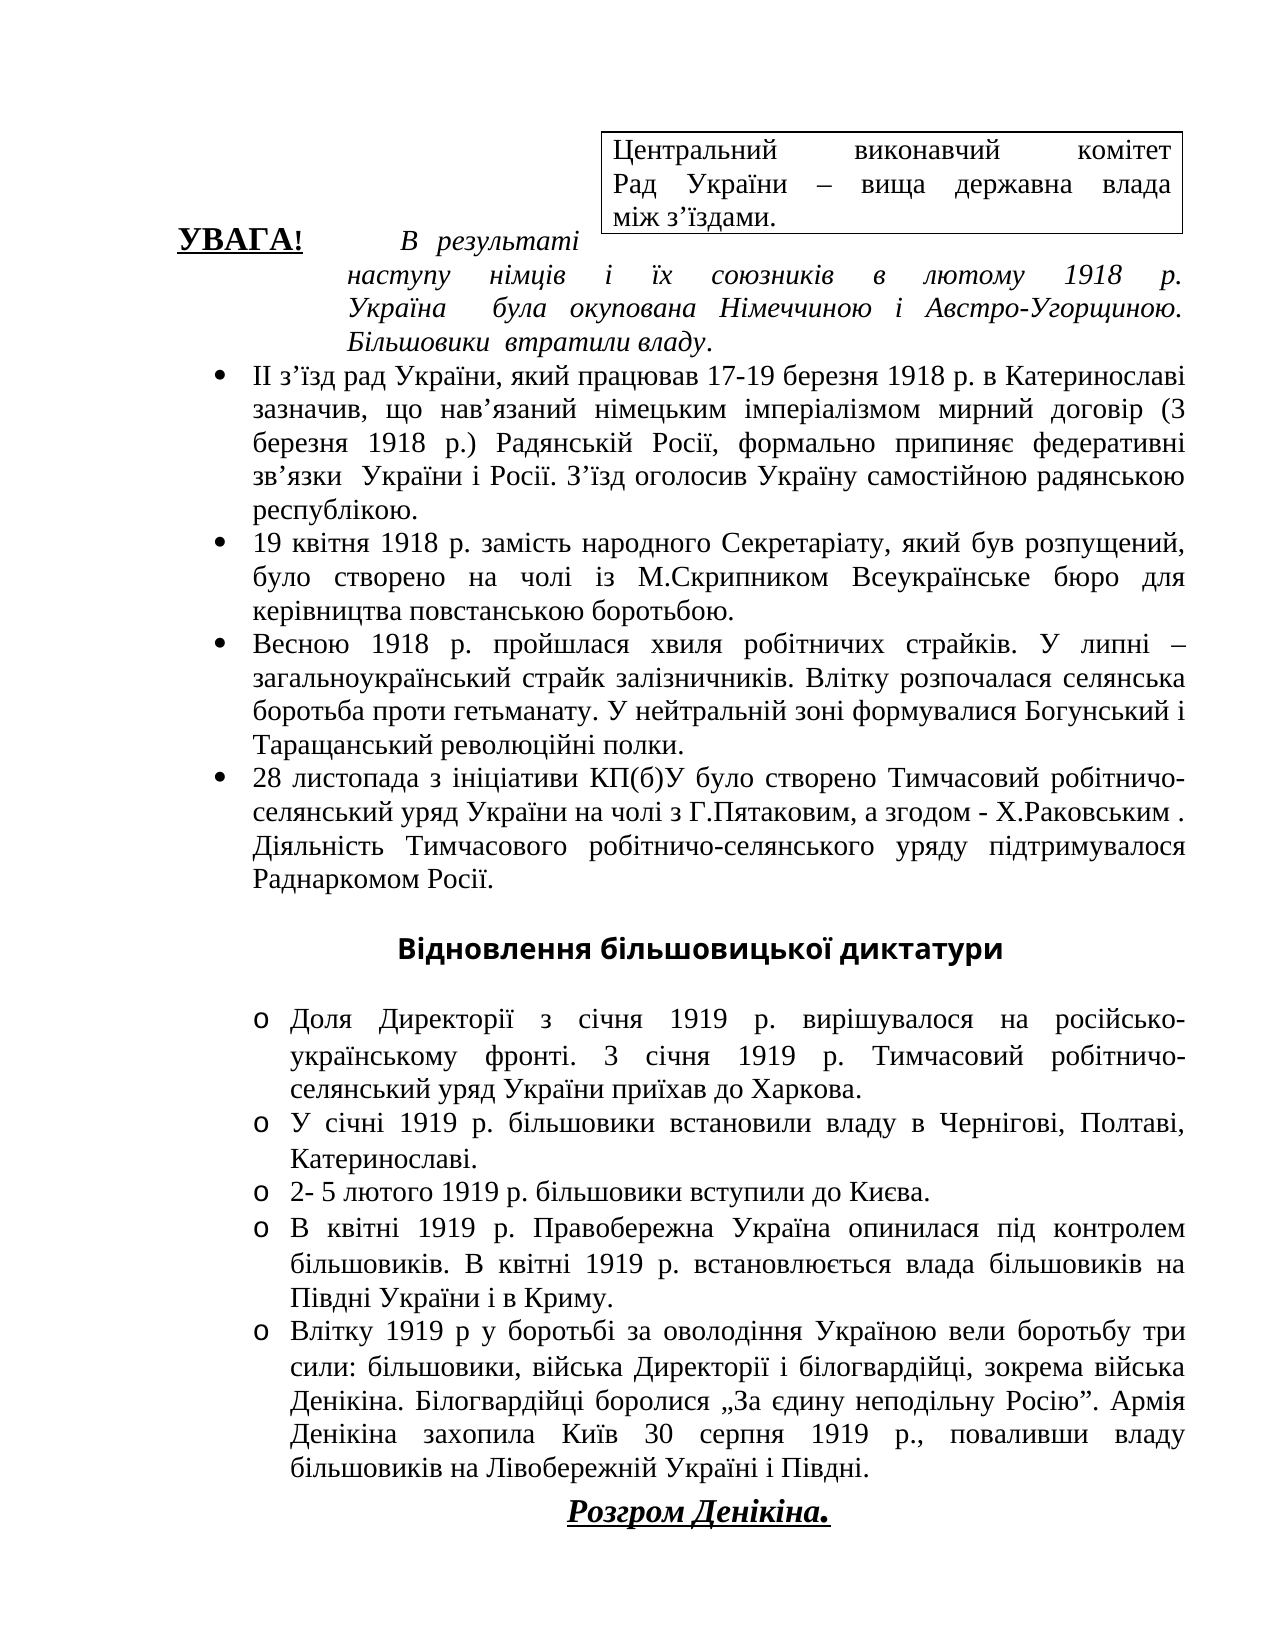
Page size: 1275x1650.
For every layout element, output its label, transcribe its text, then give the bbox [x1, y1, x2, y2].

list ІІ з’їзд рад України, який працював 17-19 березня 1918 р. в Катеринославі зазначив, що нав’язаний німецьким імперіалізмом мирний договір (3 березня 1918 р.) Радянській Росії, формально припиняє федеративні зв’язки України і Росії. З’їзд оголосив Україну самостійною радянською республікою. [215, 358, 1186, 526]
list Весною 1918 р. пройшлася хвиля робітничих страйків. У липні –загальноукраїнський страйк залізничників. Влітку розпочалася селянська боротьба проти гетьманату. У нейтральній зоні формувалися Богунський і Таращанський революційні полки. [215, 626, 1186, 761]
table_header Центральний виконавчий комітет Рад України – вища державна влада між з’їздами. [602, 133, 1182, 233]
list Доля Директорії з січня 1919 р. вирішувалося на російсько-українському фронті. 3 січня 1919 р. Тимчасовий робітничо-селянський уряд України приїхав до Харкова. [252, 1002, 1186, 1105]
list Влітку 1919 р у боротьбі за оволодіння Україною вели боротьбу три сили: більшовики, війська Директорії і білогвардійці, зокрема війська Денікіна. Білогвардійці боролися „За єдину неподільну Росію”. Армія Денікіна захопила Київ 30 серпня 1919 р., поваливши владу більшовиків на Лівобережній Україні і Півдні. [252, 1313, 1186, 1484]
list 19 квітня 1918 р. замість народного Секретаріату, який був розпущений, було створено на чолі із М.Скрипником Всеукраїнське бюро для керівництва повстанською боротьбою. [215, 526, 1186, 626]
list 2- 5 лютого 1919 р. більшовики вступили до Києва. [252, 1174, 1186, 1210]
text Розгром Денікіна. [215, 1484, 1186, 1532]
text УВАГА! В результаті наступу німців і їх союзників в лютому 1918 р. Україна була окупована Німеччиною і Австро-Угорщиною. Більшовики втратили владу. [177, 219, 1186, 358]
list У січні 1919 р. більшовики встановили владу в Чернігові, Полтаві, Катеринославі. [252, 1105, 1186, 1174]
text Відновлення більшовицької диктатури [215, 928, 1186, 968]
list 28 листопада з ініціативи КП(б)У було створено Тимчасовий робітничо-селянський уряд України на чолі з Г.Пятаковим, а згодом - Х.Раковським . Діяльність Тимчасового робітничо-селянського уряду підтримувалося Раднаркомом Росії. [215, 761, 1186, 895]
list В квітні 1919 р. Правобережна Україна опинилася під контролем більшовиків. В квітні 1919 р. встановлюється влада більшовиків на Півдні України і в Криму. [252, 1210, 1186, 1313]
